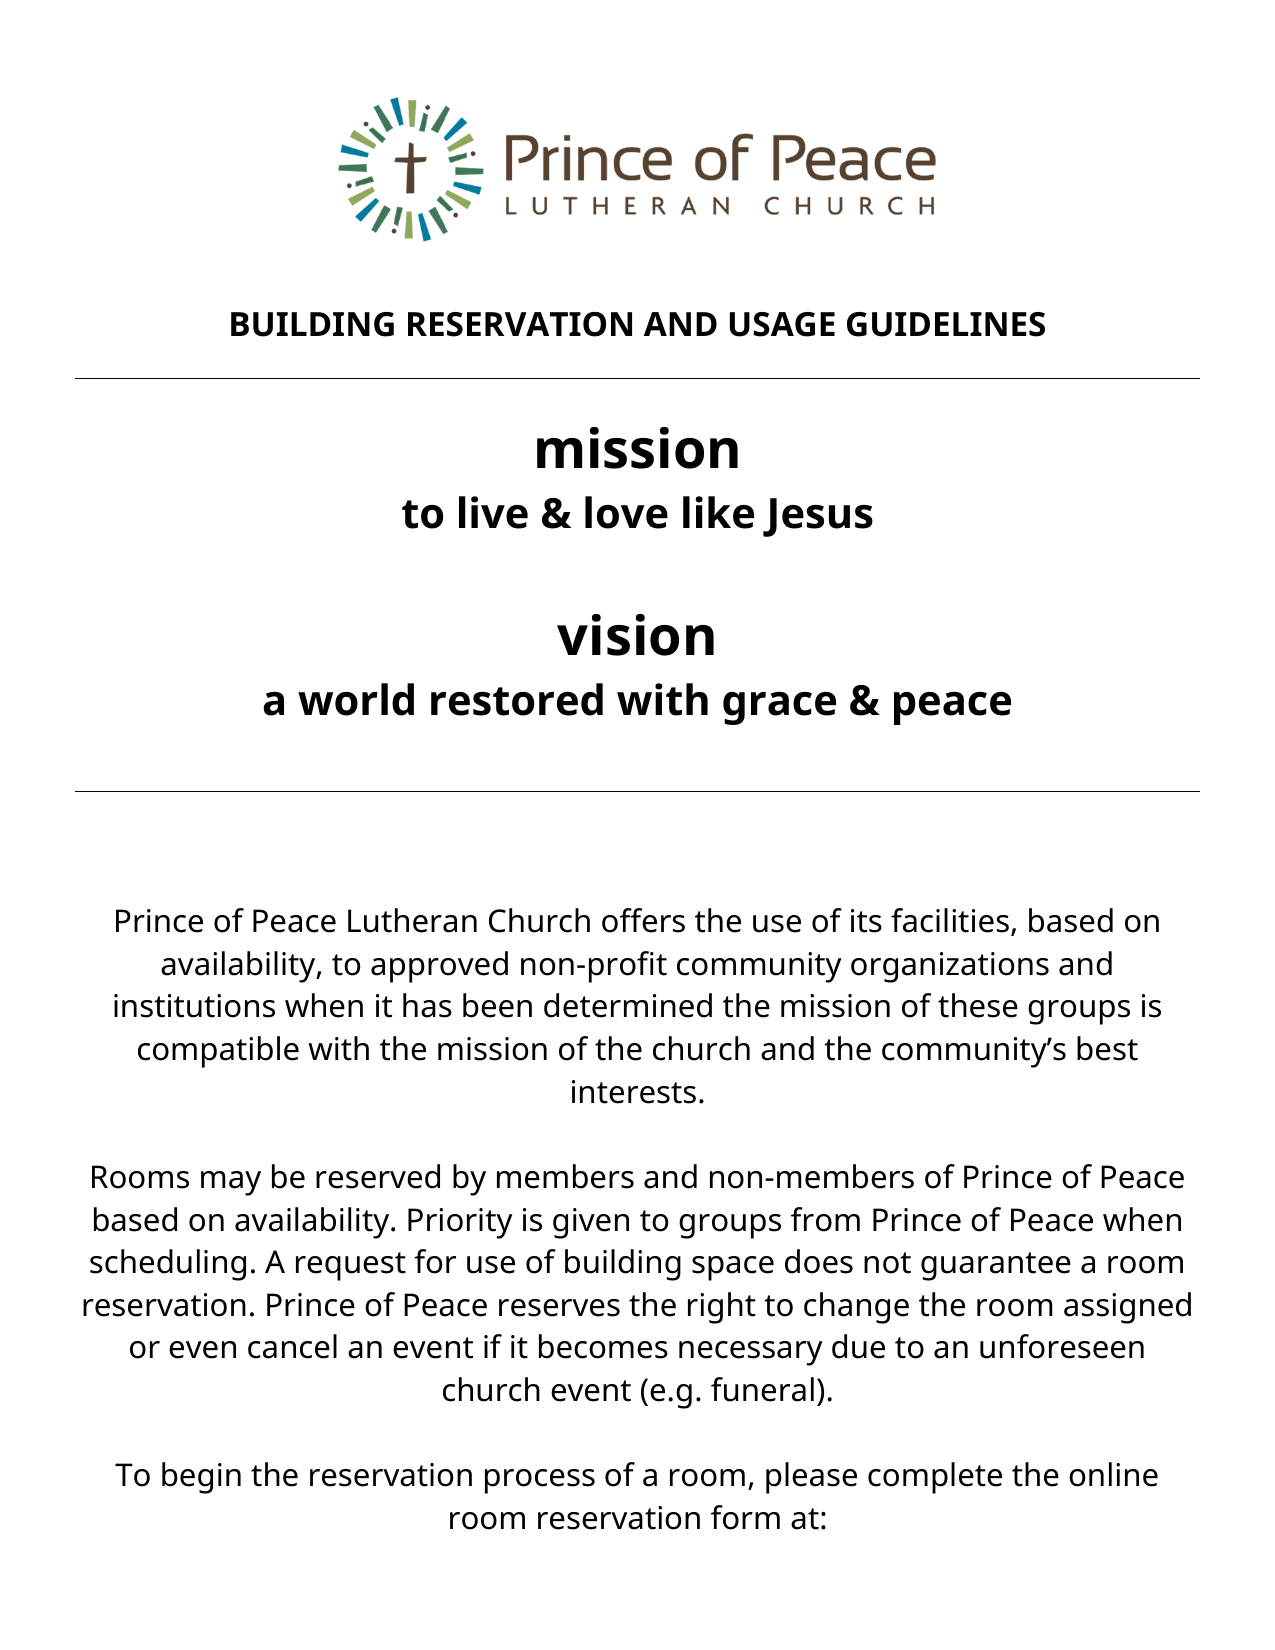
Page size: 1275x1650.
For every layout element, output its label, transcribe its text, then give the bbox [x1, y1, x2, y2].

text To begin the reservation process of a room, please complete the online room reservation form at: [75, 1453, 448, 1538]
text vision [75, 597, 1200, 671]
text a world restored with grace & peace [75, 671, 1200, 728]
picture [336, 75, 939, 267]
text to live & love like Jesus [75, 484, 1200, 541]
text mission [75, 410, 1200, 484]
text To begin the reservation process of a room, please complete the online room reservation form at: [828, 1453, 1200, 1538]
text BUILDING RESERVATION AND USAGE GUIDELINES [75, 301, 1200, 346]
text Prince of Peace Lutheran Church offers the use of its facilities, based on availability, to approved non-profit community organizations and institutions when it has been determined the mission of these groups is compatible with the mission of the church and the community’s best interests. [75, 899, 1200, 1112]
text Rooms may be reserved by members and non-members of Prince of Peace based on availability. Priority is given to groups from Prince of Peace when scheduling. A request for use of building space does not guarantee a room reservation. Prince of Peace reserves the right to change the room assigned or even cancel an event if it becomes necessary due to an unforeseen church event (e.g. funeral). [75, 1155, 1200, 1411]
